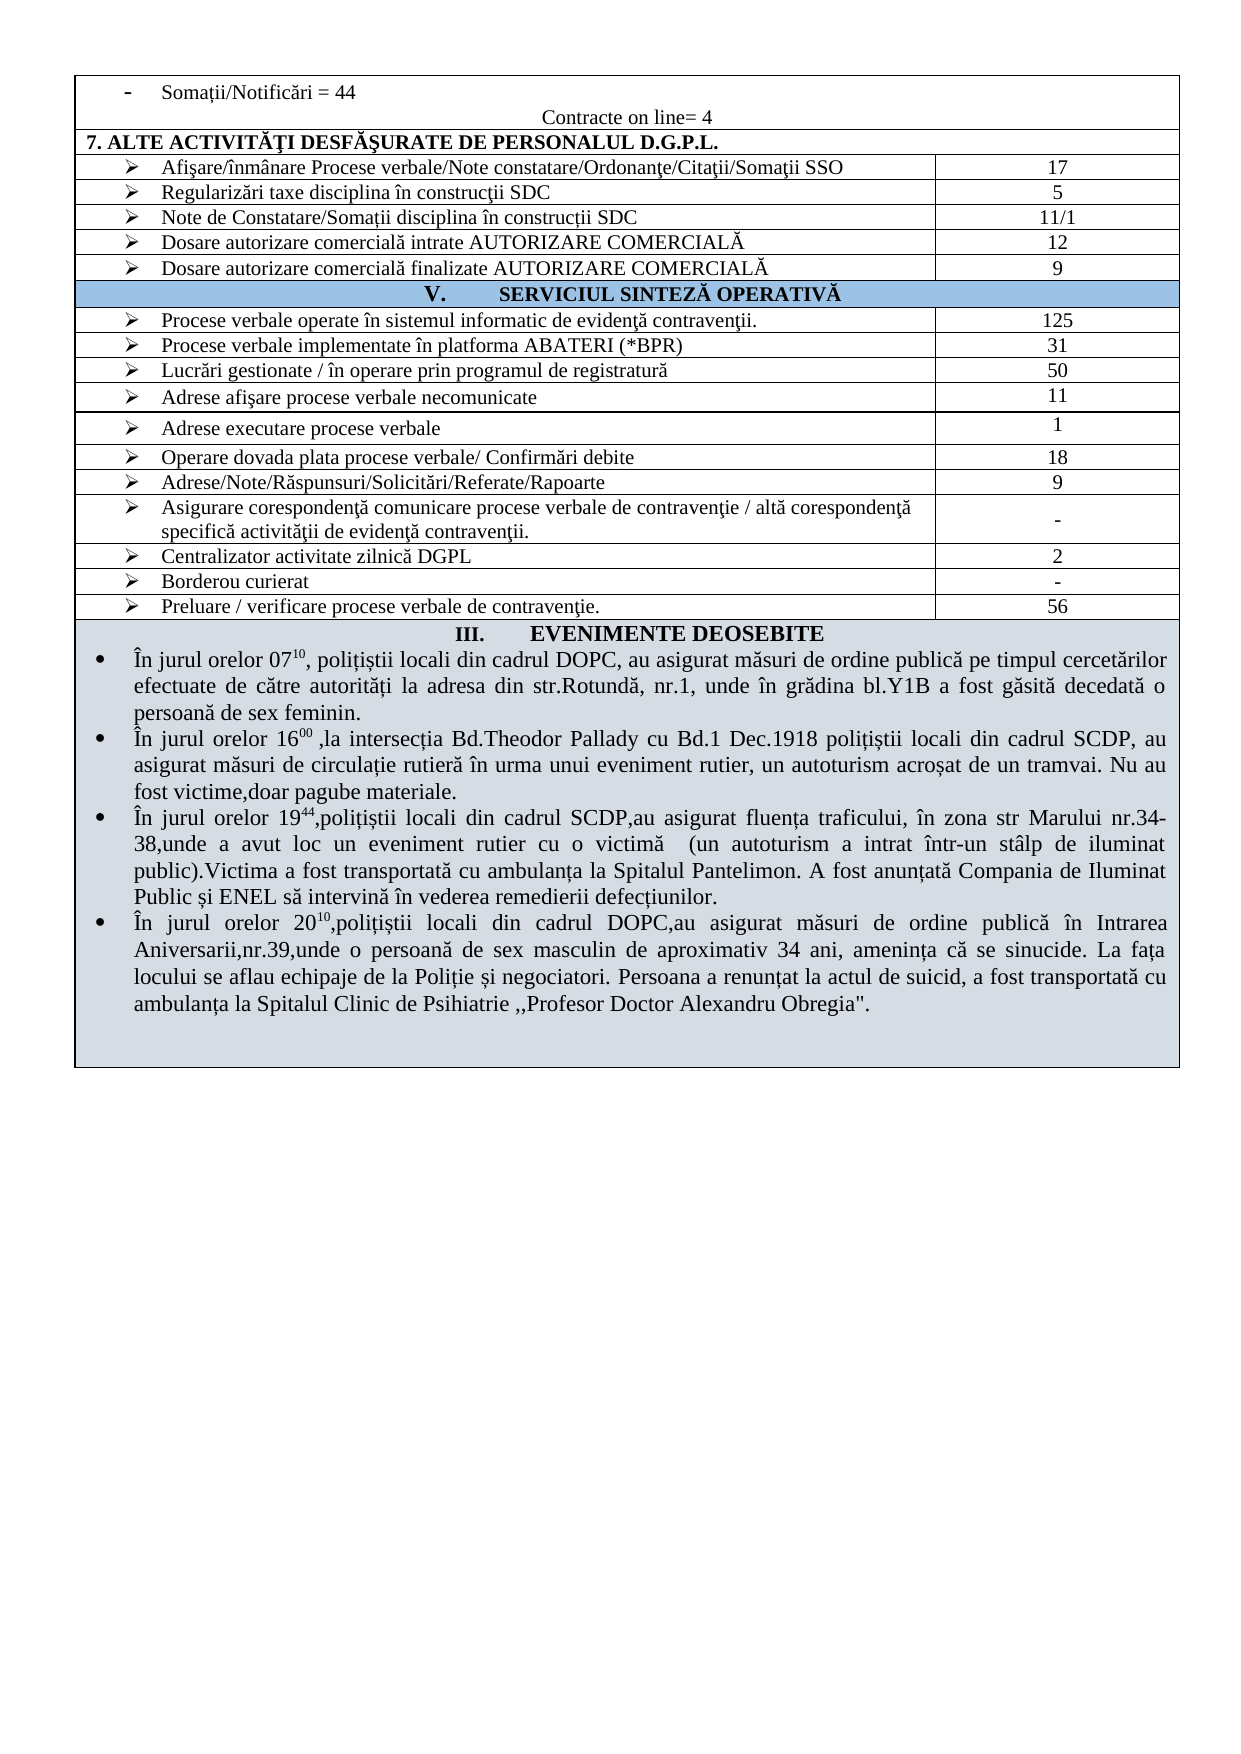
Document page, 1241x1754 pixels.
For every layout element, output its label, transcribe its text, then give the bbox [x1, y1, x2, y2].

table_cell 12 [936, 230, 1179, 254]
table_cell Adrese/Note/Răspunsuri/Solicitări/Referate/Rapoarte [76, 470, 935, 494]
table_cell Centralizator activitate zilnică DGPL [76, 544, 935, 568]
table_cell 31 [936, 333, 1179, 357]
table_cell Dosare autorizare comercială intrate AUTORIZARE COMERCIALĂ [76, 230, 935, 254]
table_cell 7. ALTE ACTIVITĂŢI DESFĂŞURATE DE PERSONALUL D.G.P.L. [76, 130, 1179, 154]
table_cell 11/1 [936, 205, 1179, 229]
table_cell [76, 76, 1179, 129]
table_cell Lucrări gestionate / în operare prin programul de registratură [76, 358, 935, 382]
table_cell 5 [936, 180, 1179, 204]
table_cell Procese verbale implementate în platforma ABATERI (*BPR) [76, 333, 935, 357]
table_cell 50 [936, 358, 1179, 382]
table_cell 56 [936, 595, 1179, 618]
table_cell Note de Constatare/Somații disciplina în construcții SDC [76, 205, 935, 229]
table_cell Asigurare corespondenţă comunicare procese verbale de contravenţie / altă corespondenţă specifică activităţii de evidenţă contravenţii. [76, 495, 935, 543]
table_cell Regularizări taxe disciplina în construcţii SDC [76, 180, 935, 204]
table_cell 9 [936, 470, 1179, 494]
table_cell Afişare/înmânare Procese verbale/Note constatare/Ordonanţe/Citaţii/Somaţii SSO [76, 155, 935, 179]
table_cell 9 [936, 255, 1179, 279]
table_cell Borderou curierat [76, 569, 935, 593]
table_cell Dosare autorizare comercială finalizate AUTORIZARE COMERCIALĂ [76, 255, 935, 279]
table_cell Preluare / verificare procese verbale de contravenţie. [76, 595, 935, 618]
table_cell 1 [936, 413, 1179, 444]
table_cell Adrese afişare procese verbale necomunicate [76, 383, 935, 411]
table_cell SERVICIUL SINTEZĂ OPERATIVĂ [76, 281, 1179, 307]
table_cell - [936, 569, 1179, 593]
table_cell Operare dovada plata procese verbale/ Confirmări debite [76, 445, 935, 469]
table_cell 17 [936, 155, 1179, 179]
table_cell - [936, 495, 1179, 543]
table_cell EVENIMENTE DEOSEBITE În jurul orelor 0710, polițiștii locali din cadrul DOPC, au asigurat măsuri de ordine publică pe timpul cercetărilor efectuate de către autorități la adresa din str.Rotundă, nr.1, unde în grădina bl.Y1B a fost găsită decedată o persoană de sex feminin. În jurul orelor 1600 ,la intersecția Bd.Theodor Pallady cu Bd.1 Dec.1918 polițiștii locali din cadrul SCDP, au asigurat măsuri de circulație rutieră în urma unui eveniment rutier, un autoturism acroșat de un tramvai. Nu au fost victime,doar pagube materiale. În jurul orelor 1944,polițiștii locali din cadrul SCDP,au asigurat fluența traficului, în zona str Marului nr.34-38,unde a avut loc un eveniment rutier cu o victimă (un autoturism a intrat într-un stâlp de iluminat public).Victima a fost transportată cu ambulanța la Spitalul Pantelimon. A fost anunțată Compania de Iluminat Public și ENEL să intervină în vederea remedierii defecțiunilor. În jurul orelor 2010,polițiștii locali din cadrul DOPC,au asigurat măsuri de ordine publică în Intrarea Aniversarii,nr.39,unde o persoană de sex masculin de aproximativ 34 ani, amenința că se sinucide. La fața locului se aflau echipaje de la Poliție și negociatori. Persoana a renunțat la actul de suicid, a fost transportată cu ambulanța la Spitalul Clinic de Psihiatrie ,,Profesor Doctor Alexandru Obregia". [76, 620, 1179, 1067]
table_cell 11 [936, 383, 1179, 411]
table_cell 18 [936, 445, 1179, 469]
table_cell 2 [936, 544, 1179, 568]
table_cell Procese verbale operate în sistemul informatic de evidenţă contravenţii. [76, 308, 935, 332]
table_cell Adrese executare procese verbale [76, 413, 935, 444]
table_cell 125 [936, 308, 1179, 332]
